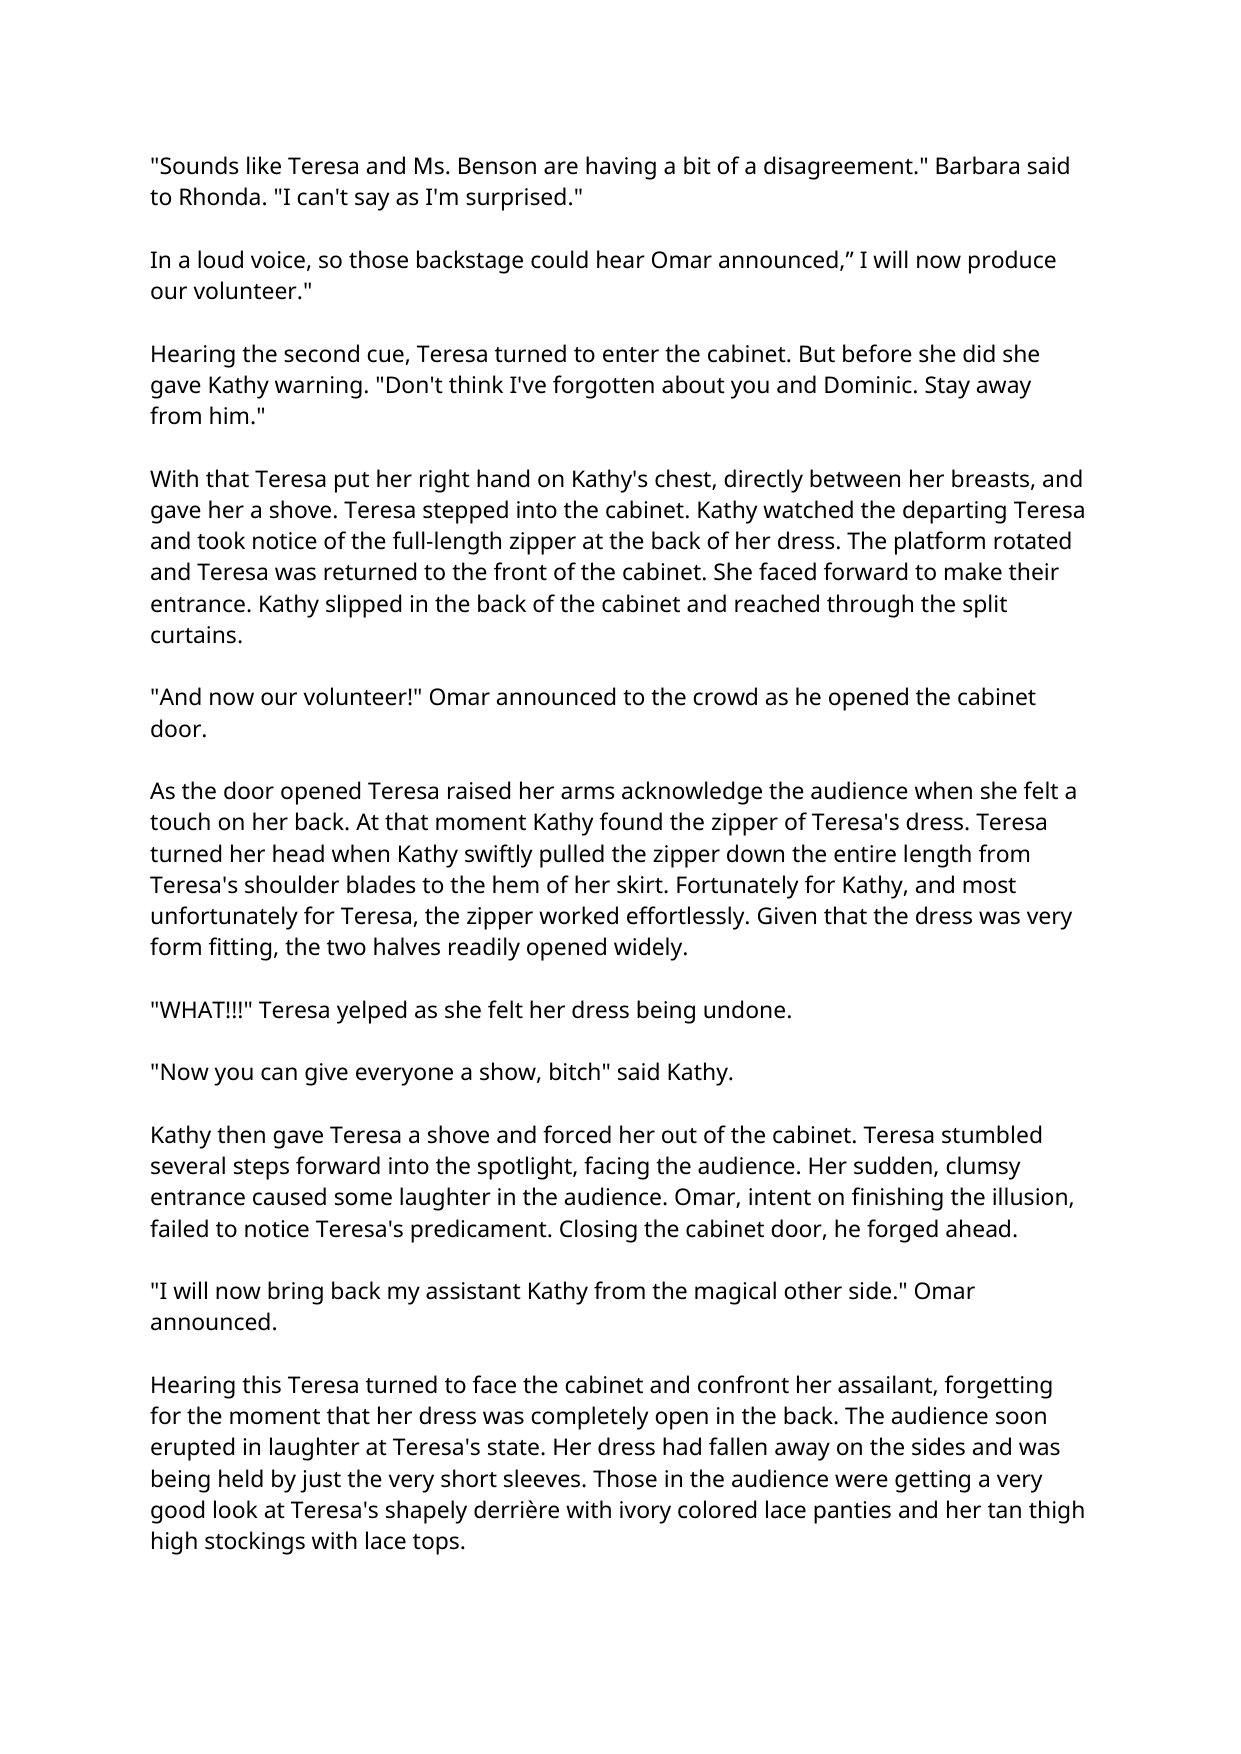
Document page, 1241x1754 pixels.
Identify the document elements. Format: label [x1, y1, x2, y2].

text [150, 150, 1090, 1587]
